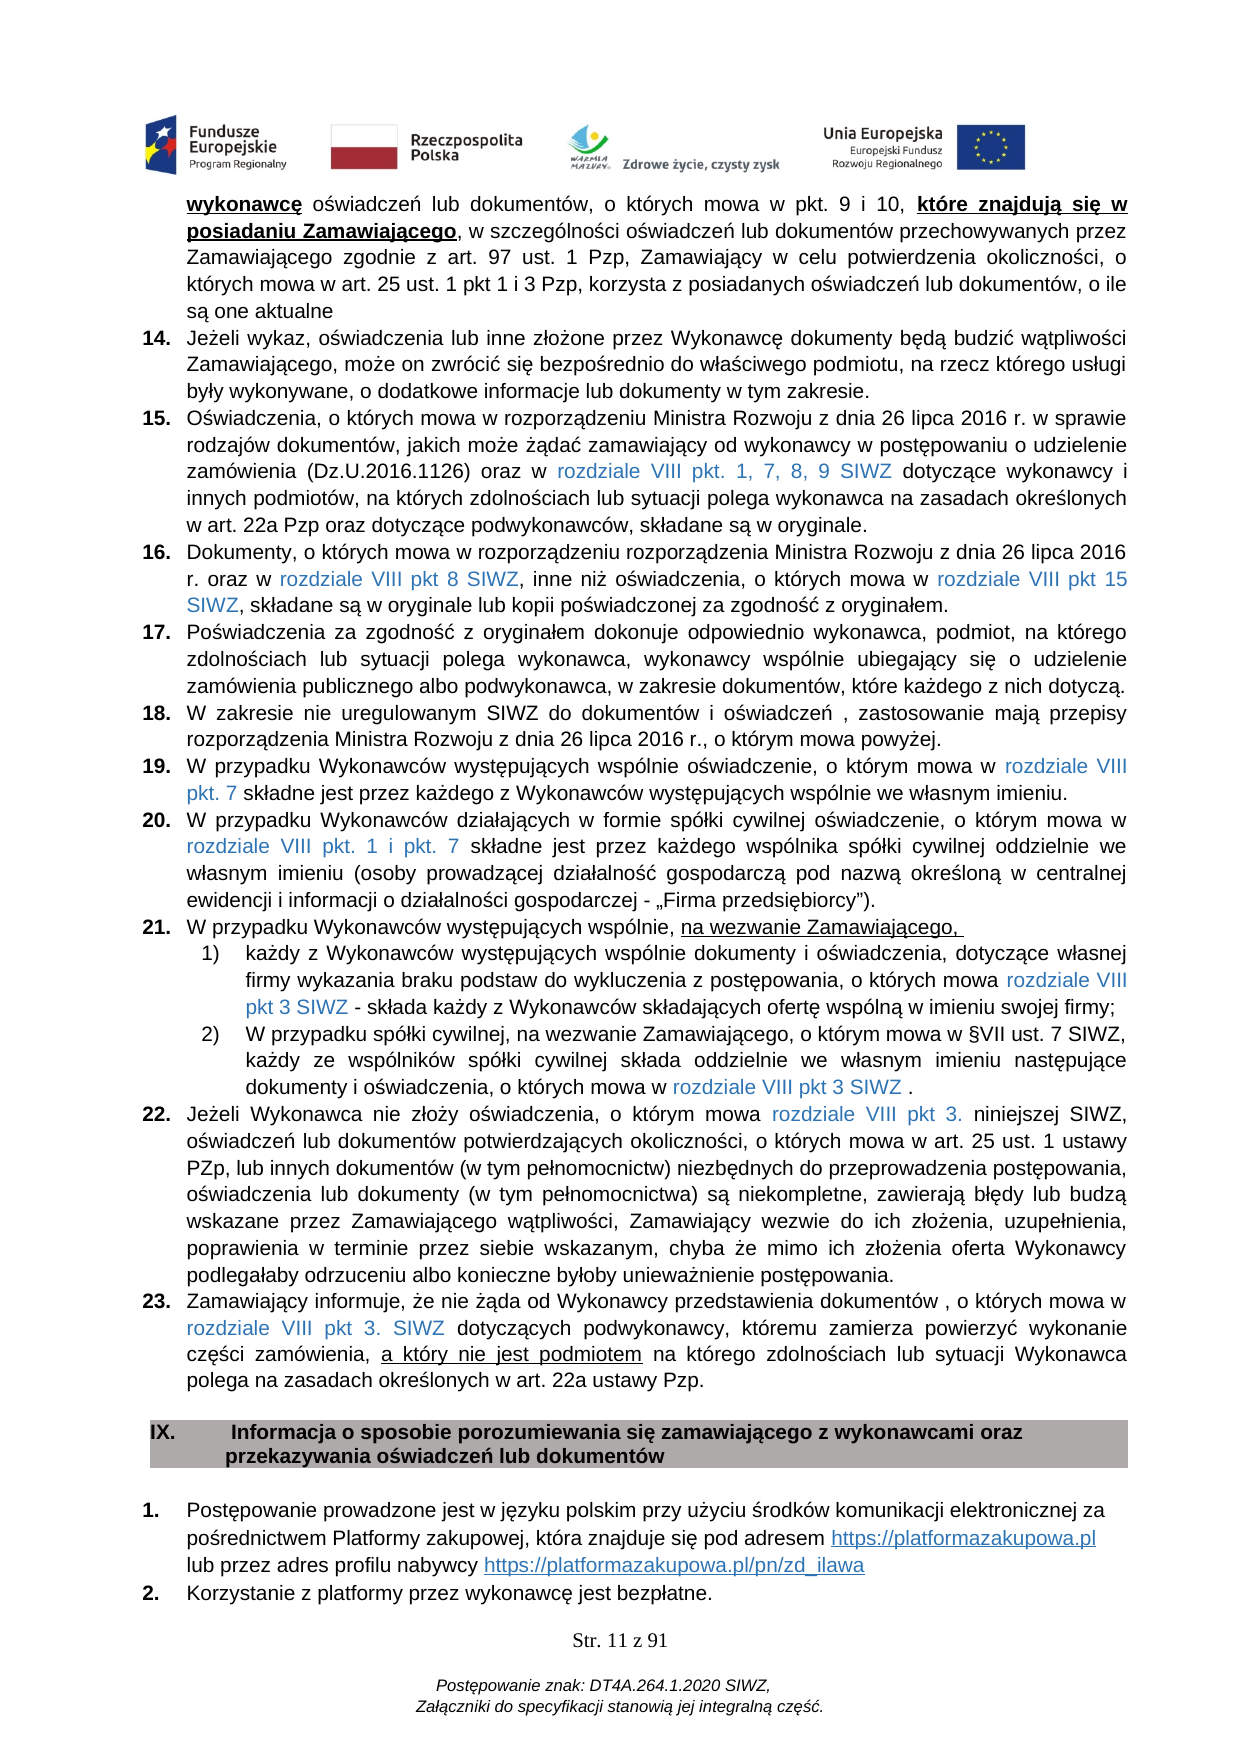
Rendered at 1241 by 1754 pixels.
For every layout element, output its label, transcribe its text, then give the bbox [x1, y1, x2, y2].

list W przypadku Wykonawców występujących wspólnie, na wezwanie Zamawiającego, [142, 914, 1128, 938]
subtitle Informacja o sposobie porozumiewania się zamawiającego z wykonawcami oraz przekazywania oświadczeń lub dokumentów [150, 1420, 1128, 1468]
list Zamawiający informuje, że nie żąda od Wykonawcy przedstawienia dokumentów , o których mowa w rozdziale VIII pkt 3. SIWZ dotyczących podwykonawcy, któremu zamierza powierzyć wykonanie części zamówienia, a który nie jest podmiotem na którego zdolnościach lub sytuacji Wykonawca polega na zasadach określonych w art. 22a ustawy Pzp. [142, 1289, 1128, 1392]
list Poświadczenia za zgodność z oryginałem dokonuje odpowiednio wykonawca, podmiot, na którego zdolnościach lub sytuacji polega wykonawca, wykonawcy wspólnie ubiegający się o udzielenie zamówienia publicznego albo podwykonawca, w zakresie dokumentów, które każdego z nich dotyczą. [142, 620, 1128, 697]
list Korzystanie z platformy przez wykonawcę jest bezpłatne. [142, 1580, 1128, 1604]
list W przypadku Wykonawców występujących wspólnie oświadczenie, o którym mowa w rozdziale VIII pkt. 7 składne jest przez każdego z Wykonawców występujących wspólnie we własnym imieniu. [142, 754, 1128, 804]
list Jeżeli Wykonawca nie złoży oświadczenia, o którym mowa rozdziale VIII pkt 3. niniejszej SIWZ, oświadczeń lub dokumentów potwierdzających okoliczności, o których mowa w art. 25 ust. 1 ustawy PZp, lub innych dokumentów (w tym pełnomocnictw) niezbędnych do przeprowadzenia postępowania, oświadczenia lub dokumenty (w tym pełnomocnictwa) są niekompletne, zawierają błędy lub budzą wskazane przez Zamawiającego wątpliwości, Zamawiający wezwie do ich złożenia, uzupełnienia, poprawienia w terminie przez siebie wskazanym, chyba że mimo ich złożenia oferta Wykonawcy podlegałaby odrzuceniu albo konieczne byłoby unieważnienie postępowania. [142, 1102, 1128, 1286]
list Oświadczenia, o których mowa w rozporządzeniu Ministra Rozwoju z dnia 26 lipca 2016 r. w sprawie rodzajów dokumentów, jakich może żądać zamawiający od wykonawcy w postępowaniu o udzielenie zamówienia (Dz.U.2016.1126) oraz w rozdziale VIII pkt. 1, 7, 8, 9 SIWZ dotyczące wykonawcy i innych podmiotów, na których zdolnościach lub sytuacji polega wykonawca na zasadach określonych w art. 22a Pzp oraz dotyczące podwykonawców, składane są w oryginale. [142, 406, 1128, 537]
list W przypadku Wykonawców działających w formie spółki cywilnej oświadczenie, o którym mowa w rozdziale VIII pkt. 1 i pkt. 7 składne jest przez każdego wspólnika spółki cywilnej oddzielnie we własnym imieniu (osoby prowadzącej działalność gospodarczą pod nazwą określoną w centralnej ewidencji i informacji o działalności gospodarczej - „Firma przedsiębiorcy”). [142, 807, 1128, 912]
list Jeżeli wykaz, oświadczenia lub inne złożone przez Wykonawcę dokumenty będą budzić wątpliwości Zamawiającego, może on zwrócić się bezpośrednio do właściwego podmiotu, na rzecz którego usługi były wykonywane, o dodatkowe informacje lub dokumenty w tym zakresie. [142, 326, 1128, 403]
picture [112, 97, 1058, 192]
list W przypadku spółki cywilnej, na wezwanie Zamawiającego, o którym mowa w §VII ust. 7 SIWZ, każdy ze wspólników spółki cywilnej składa oddzielnie we własnym imieniu następujące dokumenty i oświadczenia, o których mowa w rozdziale VIII pkt 3 SIWZ . [201, 1022, 1128, 1099]
list każdy z Wykonawców występujących wspólnie dokumenty i oświadczenia, dotyczące własnej firmy wykazania braku podstaw do wykluczenia z postępowania, o których mowa rozdziale VIII pkt 3 SIWZ - składa każdy z Wykonawców składających ofertę wspólną w imieniu swojej firmy; [201, 941, 1128, 1019]
list W zakresie nie uregulowanym SIWZ do dokumentów i oświadczeń , zastosowanie mają przepisy rozporządzenia Ministra Rozwoju z dnia 26 lipca 2016 r., o którym mowa powyżej. [142, 700, 1128, 751]
list Dokumenty, o których mowa w rozporządzeniu rozporządzenia Ministra Rozwoju z dnia 26 lipca 2016 r. oraz w rozdziale VIII pkt 8 SIWZ, inne niż oświadczenia, o których mowa w rozdziale VIII pkt 15 SIWZ, składane są w oryginale lub kopii poświadczonej za zgodność z oryginałem. [142, 540, 1128, 617]
list Postępowanie prowadzone jest w języku polskim przy użyciu środków komunikacji elektronicznej za pośrednictwem Platformy zakupowej, która znajduje się pod adresem https://platformazakupowa.pl lub przez adres profilu nabywcy https://platformazakupowa.pl/pn/zd_ilawa [142, 1498, 1128, 1577]
